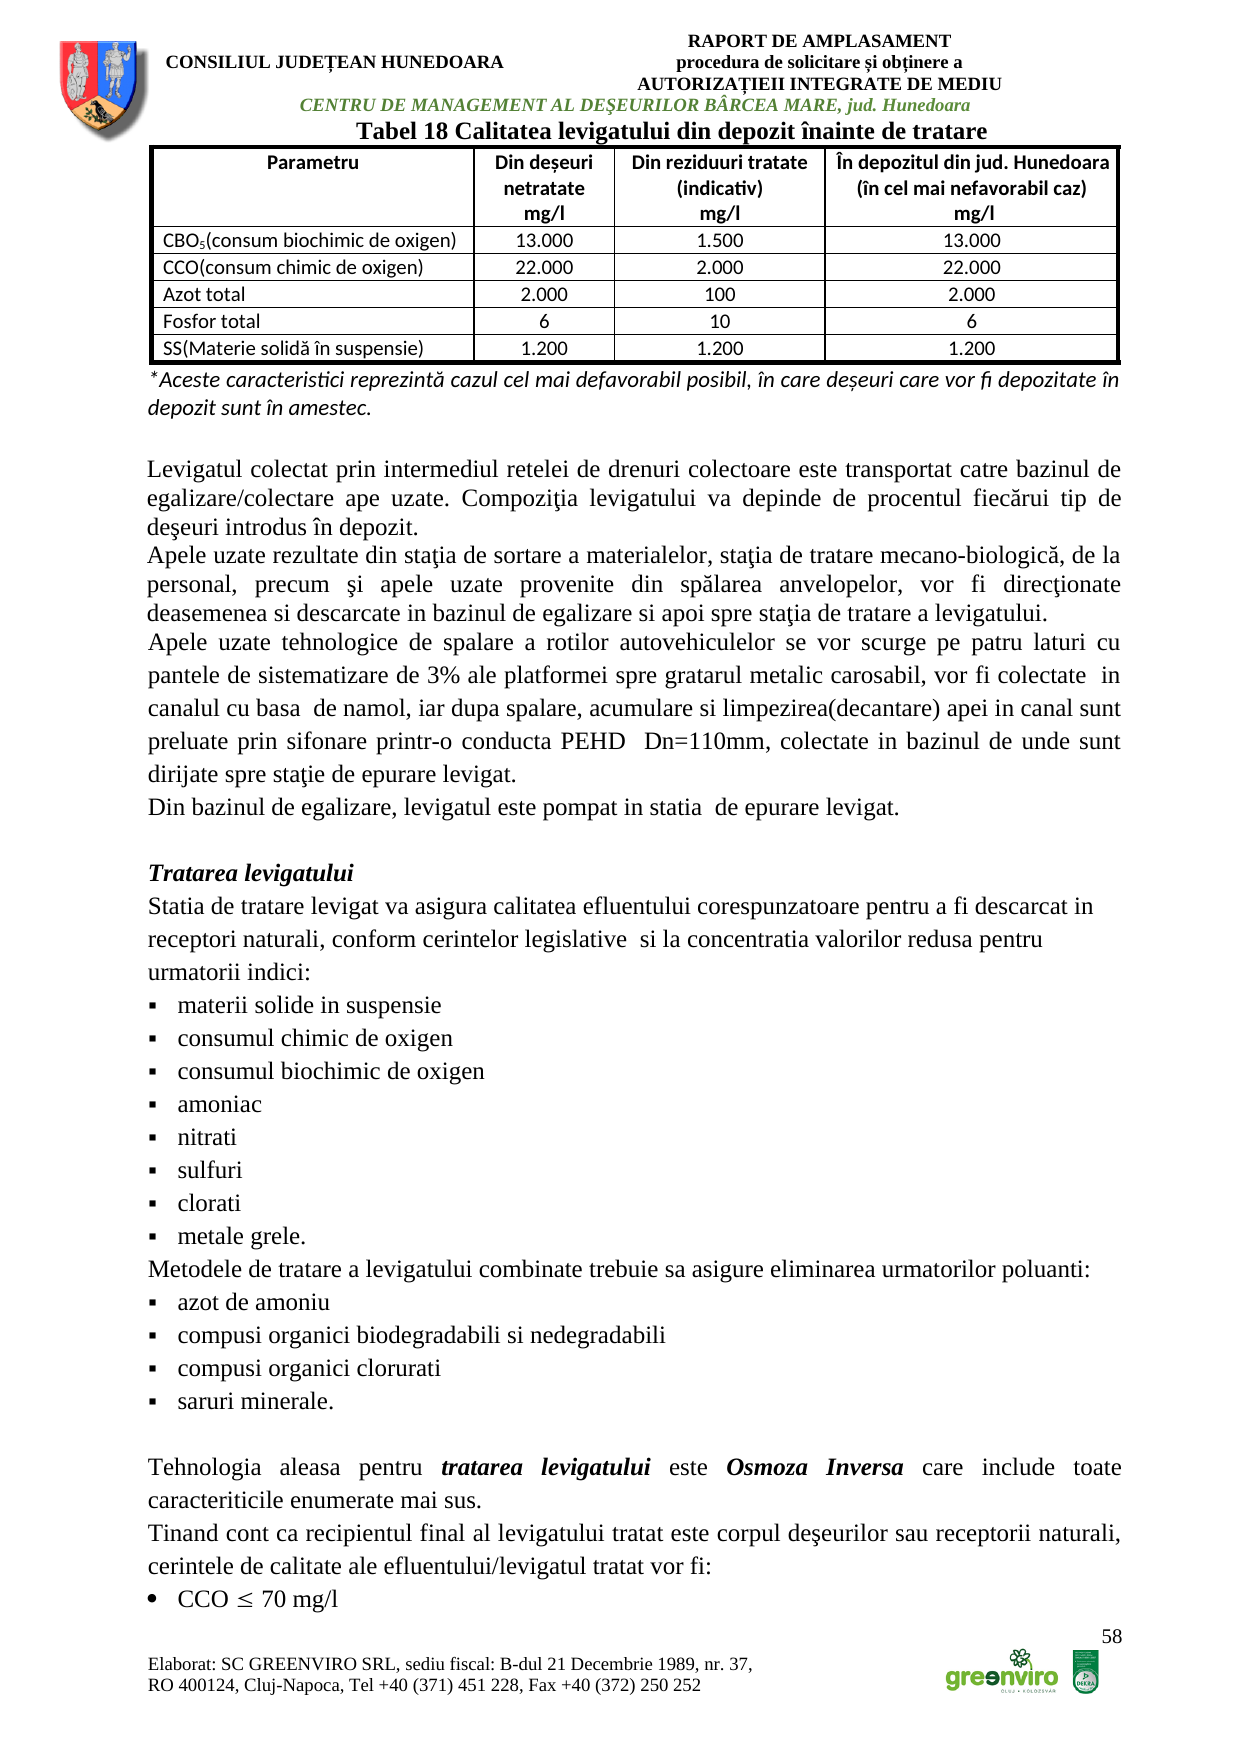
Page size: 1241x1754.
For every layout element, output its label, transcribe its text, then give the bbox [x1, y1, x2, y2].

list consumul chimic de oxigen [148, 1023, 1122, 1052]
list CCO 70 mg/l [148, 1584, 1122, 1613]
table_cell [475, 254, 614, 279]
list sulfuri [148, 1155, 1122, 1184]
list consumul biochimic de oxigen [148, 1056, 1122, 1085]
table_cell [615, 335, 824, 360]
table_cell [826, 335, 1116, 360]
text Metodele de tratare a levigatului combinate trebuie sa asigure eliminarea urmatorilor poluanti: [148, 1254, 1122, 1283]
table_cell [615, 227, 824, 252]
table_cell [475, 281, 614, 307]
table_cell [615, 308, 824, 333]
text Tehnologia aleasa pentru tratarea levigatului este Osmoza Inversa care include toate caracteriticile enumerate mai sus. [148, 1452, 1122, 1514]
list azot de amoniu [148, 1287, 1122, 1316]
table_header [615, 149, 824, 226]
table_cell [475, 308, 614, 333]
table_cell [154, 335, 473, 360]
text *Aceste caracteristici reprezintă cazul cel mai defavorabil posibil, în care deşeuri care vor fi depozitate în depozit sunt în amestec. [148, 365, 1122, 421]
list compusi organici biodegradabili si nedegradabili [148, 1320, 1122, 1349]
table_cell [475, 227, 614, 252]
list materii solide in suspensie [148, 990, 1122, 1019]
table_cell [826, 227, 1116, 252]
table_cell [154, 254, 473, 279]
text Tratarea levigatului [148, 858, 1122, 887]
text Apele uzate rezultate din staţia de sortare a materialelor, staţia de tratare mecano-biologică, de la personal, precum şi apele uzate provenite din spălarea anvelopelor, vor fi direcţionate deasemenea si descarcate in bazinul de egalizare si apoi spre staţia de tratare a levigatului. [147, 540, 1122, 627]
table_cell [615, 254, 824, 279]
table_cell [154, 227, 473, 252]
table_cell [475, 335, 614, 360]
list metale grele. [148, 1221, 1122, 1250]
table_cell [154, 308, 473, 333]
list clorati [148, 1188, 1122, 1217]
picture [944, 1648, 1059, 1694]
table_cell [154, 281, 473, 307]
list nitrati [148, 1122, 1122, 1151]
text Tinand cont ca recipientul final al levigatului tratat este corpul deşeurilor sau receptorii naturali, cerintele de calitate ale efluentului/levigatul tratat vor fi: [148, 1518, 1122, 1580]
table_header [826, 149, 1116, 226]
text Din bazinul de egalizare, levigatul este pompat in statia de epurare levigat. [148, 792, 1122, 821]
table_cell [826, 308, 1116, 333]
text Tabel 18 Calitatea levigatului din depozit înainte de tratare [148, 116, 1122, 144]
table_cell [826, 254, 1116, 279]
text Apele uzate tehnologice de spalare a rotilor autovehiculelor se vor scurge pe patru laturi cu pantele de sistematizare de 3% ale platformei spre gratarul metalic carosabil, vor fi colectate in canalul cu basa de namol, iar dupa spalare, acumulare si limpezirea(decantare) apei in canal sunt preluate prin sifonare printr-o conducta PEHD Dn=110mm, colectate in bazinul de unde sunt dirijate spre staţie de epurare levigat. [148, 627, 1122, 787]
picture [59, 40, 150, 143]
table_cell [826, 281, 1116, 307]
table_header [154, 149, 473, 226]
list saruri minerale. [148, 1386, 1122, 1415]
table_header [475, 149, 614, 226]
list amoniac [148, 1089, 1122, 1118]
list compusi organici clorurati [148, 1353, 1122, 1382]
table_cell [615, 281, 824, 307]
picture [1072, 1650, 1099, 1694]
text Levigatul colectat prin intermediul retelei de drenuri colectoare este transportat catre bazinul de egalizare/colectare ape uzate. Compoziţia levigatului va depinde de procentul fiecărui tip de deşeuri introdus în depozit. [147, 454, 1122, 540]
text Statia de tratare levigat va asigura calitatea efluentului corespunzatoare pentru a fi descarcat in receptori naturali, conform cerintelor legislative si la concentratia valorilor redusa pentru urmatorii indici: [148, 891, 1122, 986]
